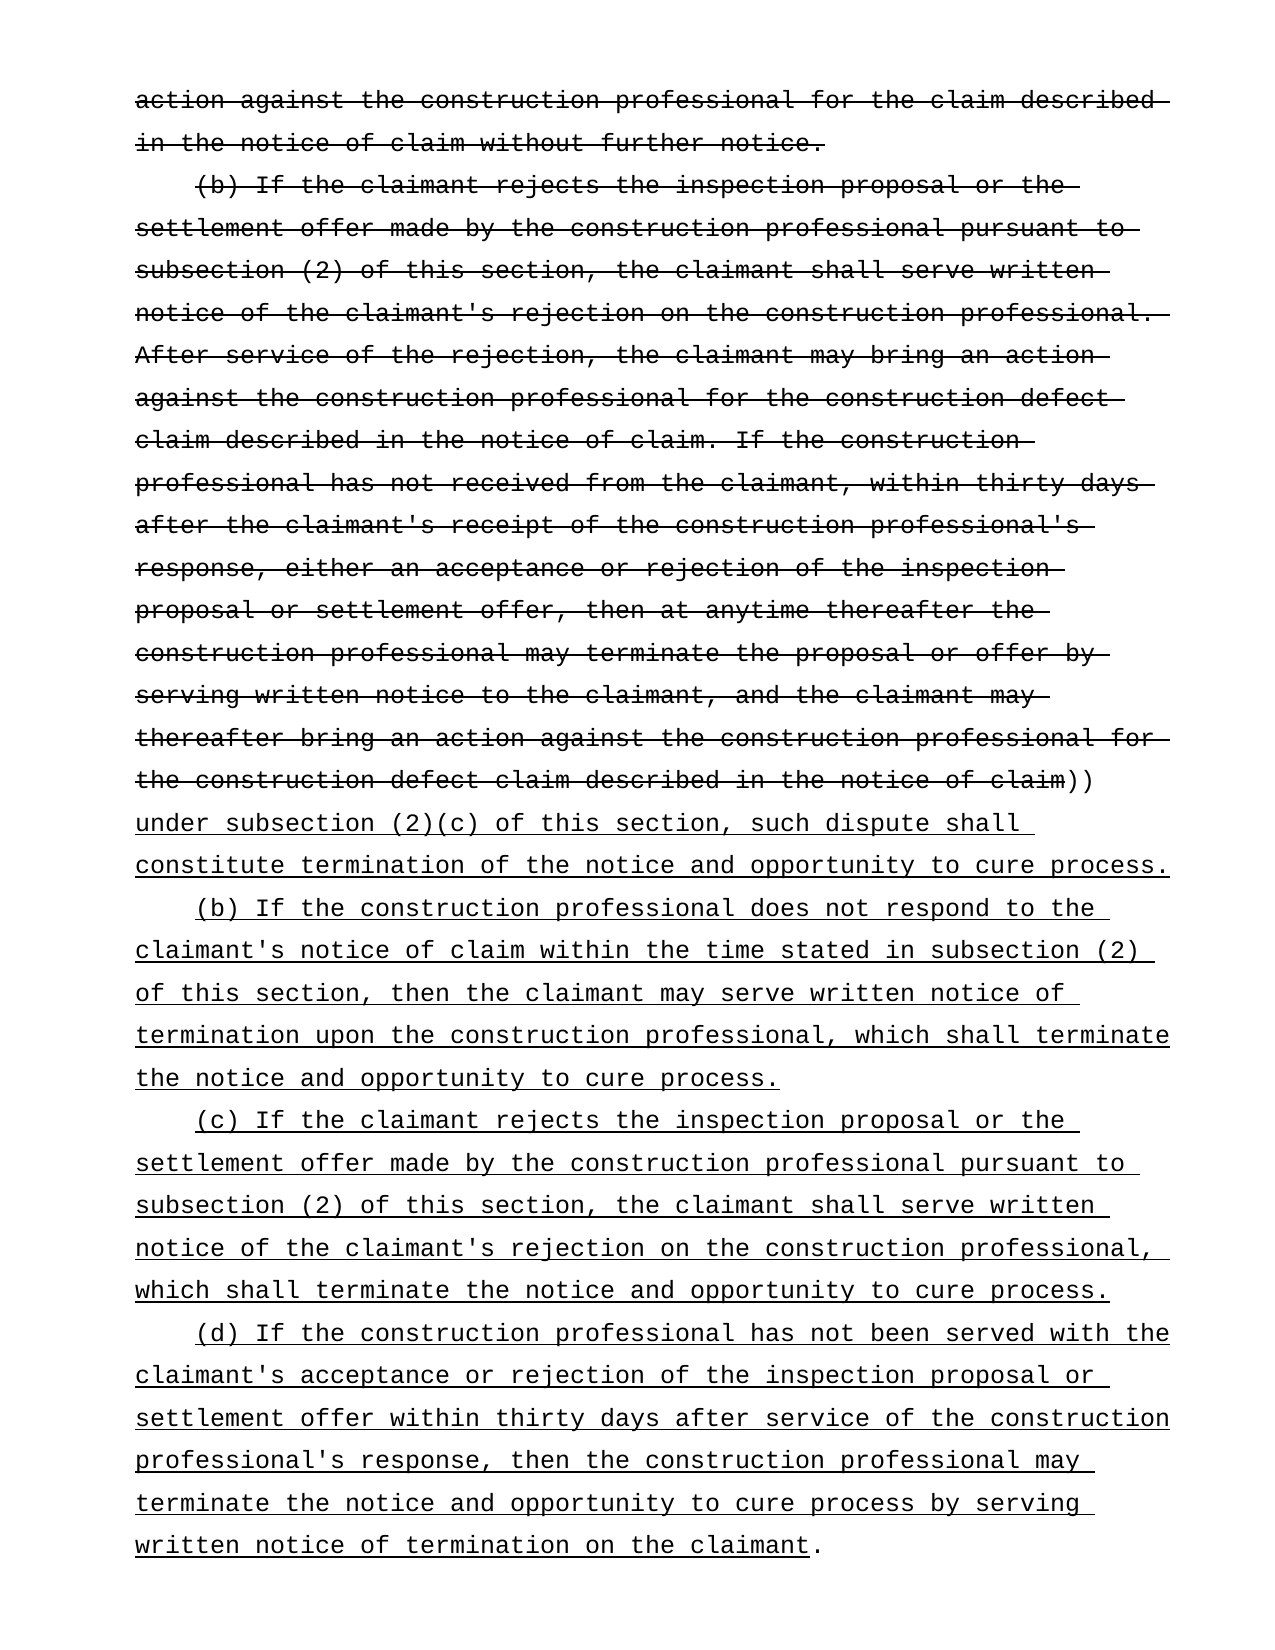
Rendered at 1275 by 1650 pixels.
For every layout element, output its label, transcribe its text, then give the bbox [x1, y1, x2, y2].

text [135, 75, 1170, 101]
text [135, 103, 1170, 160]
text (b) If the construction professional does not respond to the claimant's notice of claim within the time stated in subsection (2) of this section, then the claimant may serve written notice of termination upon the construction professional, which shall terminate the notice and opportunity to cure process. [135, 1048, 1170, 1095]
text (b) If the claimant rejects the inspection proposal or the settlement offer made by the construction professional pursuant to subsection (2) of this section, the claimant shall serve written notice of the claimant's rejection on the construction professional. After service of the rejection, the claimant may bring an action against the construction professional for the construction defect claim described in the notice of claim. If the construction professional has not received from the claimant, within thirty days after the claimant's receipt of the construction professional's response, either an acceptance or rejection of the inspection proposal or settlement offer, then at anytime thereafter the construction professional may terminate the proposal or offer by serving written notice to the claimant, and the claimant may thereafter bring an action against the construction professional for the construction defect claim described in the notice of claim)) under subsection (2)(c) of this section, such dispute shall constitute termination of the notice and opportunity to cure process. [135, 160, 1170, 314]
text (d) If the construction professional has not been served with the claimant's acceptance or rejection of the inspection proposal or settlement offer within thirty days after service of the construction professional's response, then the construction professional may terminate the notice and opportunity to cure process by serving written notice of termination on the claimant. [135, 1430, 1170, 1562]
text (b) If the claimant rejects the inspection proposal or the settlement offer made by the construction professional pursuant to subsection (2) of this section, the claimant shall serve written notice of the claimant's rejection on the construction professional. After service of the rejection, the claimant may bring an action against the construction professional for the construction defect claim described in the notice of claim. If the construction professional has not received from the claimant, within thirty days after the claimant's receipt of the construction professional's response, either an acceptance or rejection of the inspection proposal or settlement offer, then at anytime thereafter the construction professional may terminate the proposal or offer by serving written notice to the claimant, and the claimant may thereafter bring an action against the construction professional for the construction defect claim described in the notice of claim)) under subsection (2)(c) of this section, such dispute shall constitute termination of the notice and opportunity to cure process. [135, 741, 1170, 876]
text (b) If the construction professional does not respond to the claimant's notice of claim within the time stated in subsection (2) of this section, then the claimant may serve written notice of termination upon the construction professional, which shall terminate the notice and opportunity to cure process. [135, 882, 1170, 1046]
text (c) If the claimant rejects the inspection proposal or the settlement offer made by the construction professional pursuant to subsection (2) of this section, the claimant shall serve written notice of the claimant's rejection on the construction professional, which shall terminate the notice and opportunity to cure process. [135, 1260, 1170, 1307]
text (d) If the construction professional has not been served with the claimant's acceptance or rejection of the inspection proposal or settlement offer within thirty days after service of the construction professional's response, then the construction professional may terminate the notice and opportunity to cure process by serving written notice of termination on the claimant. [135, 1307, 1170, 1429]
text (b) If the claimant rejects the inspection proposal or the settlement offer made by the construction professional pursuant to subsection (2) of this section, the claimant shall serve written notice of the claimant's rejection on the construction professional. After service of the rejection, the claimant may bring an action against the construction professional for the construction defect claim described in the notice of claim. If the construction professional has not received from the claimant, within thirty days after the claimant's receipt of the construction professional's response, either an acceptance or rejection of the inspection proposal or settlement offer, then at anytime thereafter the construction professional may terminate the proposal or offer by serving written notice to the claimant, and the claimant may thereafter bring an action against the construction professional for the construction defect claim described in the notice of claim)) under subsection (2)(c) of this section, such dispute shall constitute termination of the notice and opportunity to cure process. [135, 316, 1170, 739]
text (c) If the claimant rejects the inspection proposal or the settlement offer made by the construction professional pursuant to subsection (2) of this section, the claimant shall serve written notice of the claimant's rejection on the construction professional, which shall terminate the notice and opportunity to cure process. [135, 1095, 1170, 1259]
